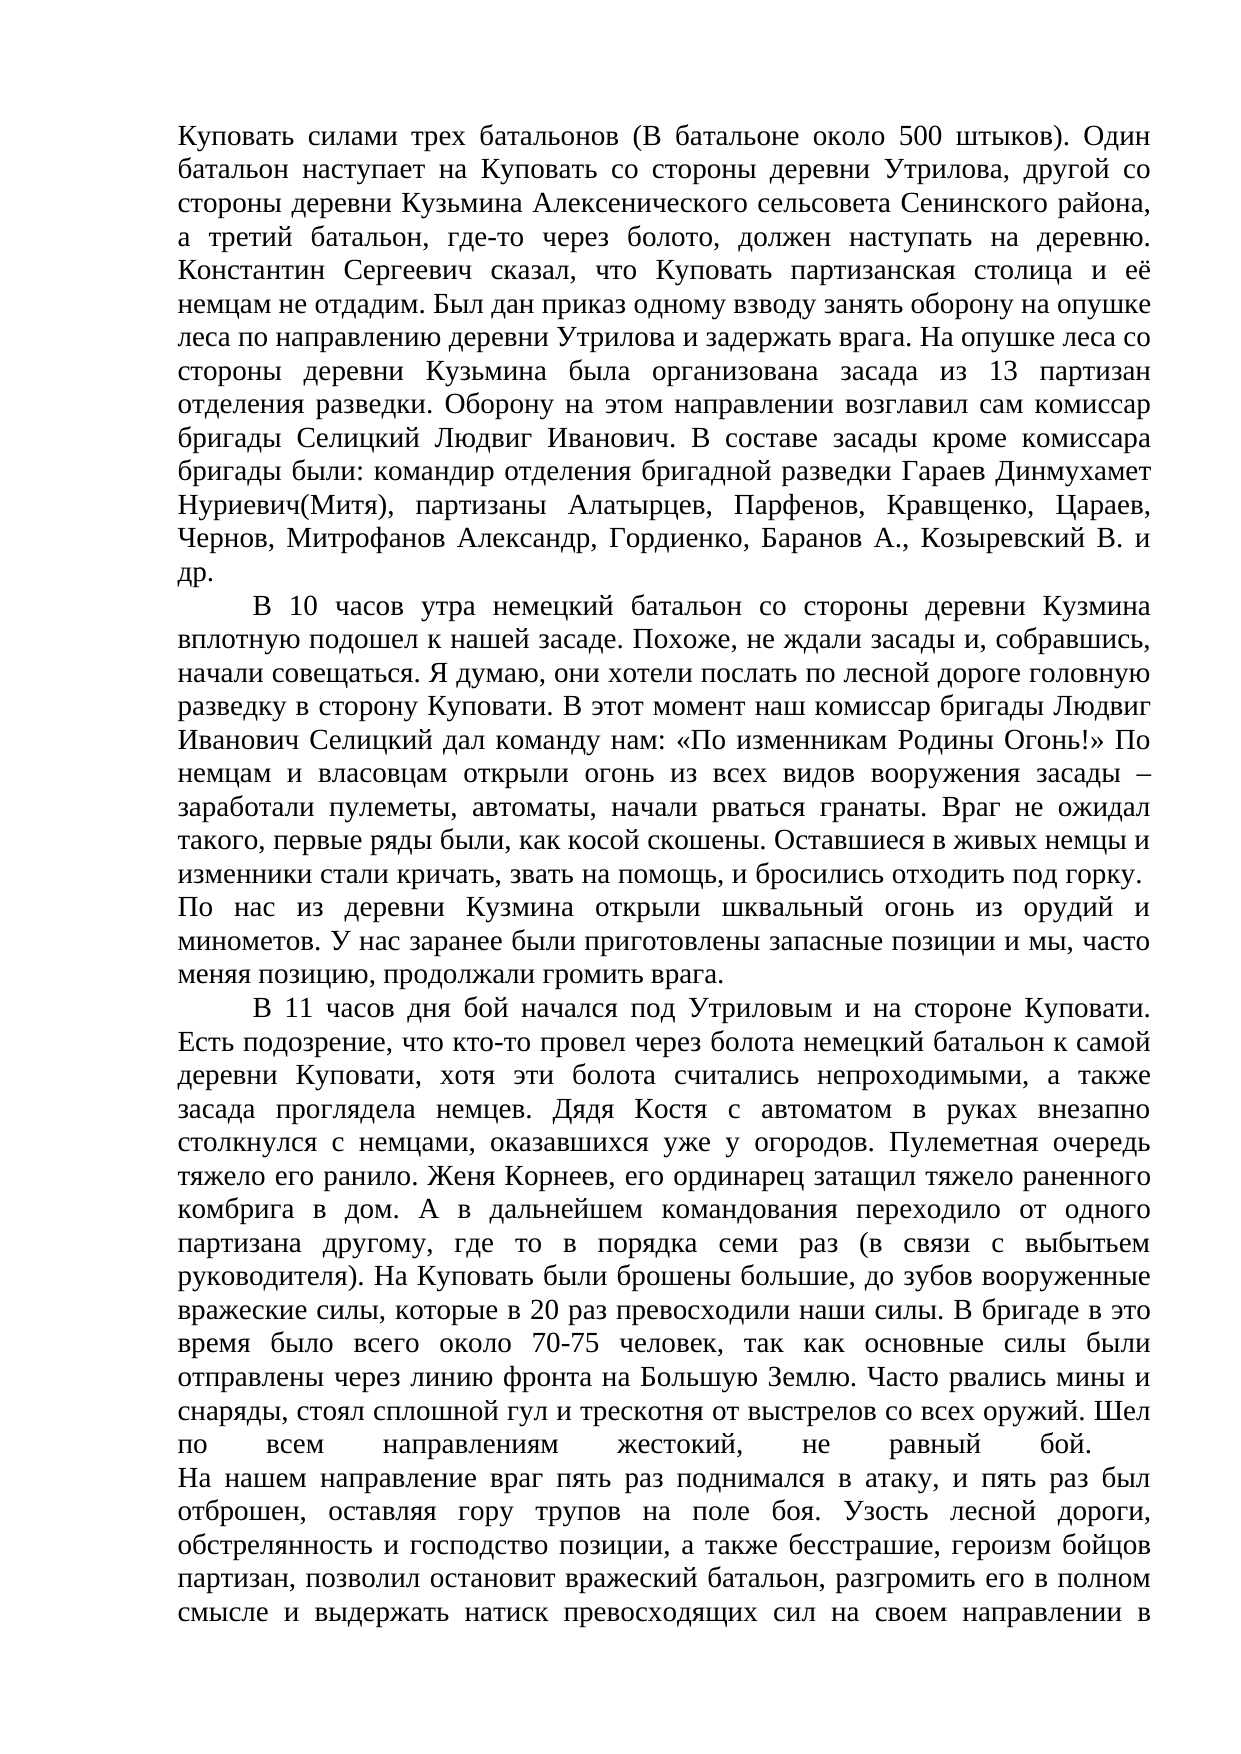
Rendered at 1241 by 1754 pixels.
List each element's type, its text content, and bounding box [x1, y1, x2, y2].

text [177, 990, 1152, 1627]
text В 10 часов утра немецкий батальон со стороны деревни Кузмина вплотную подошел к нашей засаде. Похоже, не ждали засады и, собравшись, начали совещаться. Я думаю, они хотели послать по лесной дороге головную разведку в сторону Куповати. В этот момент наш комиссар бригады Людвиг Иванович Селицкий дал команду нам: «По изменникам Родины Огонь!» По немцам и власовцам открыли огонь из всех видов вооружения засады – заработали пулеметы, автоматы, начали рваться гранаты. Враг не ожидал такого, первые ряды были, как косой скошены. Оставшиеся в живых немцы и изменники стали кричать, звать на помощь, и бросились отходить под горку. По нас из деревни Кузмина открыли шквальный огонь из орудий и минометов. У нас заранее были приготовлены запасные позиции и мы, часто меняя позицию, продолжали громить врага. [177, 588, 1152, 990]
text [177, 118, 1152, 588]
